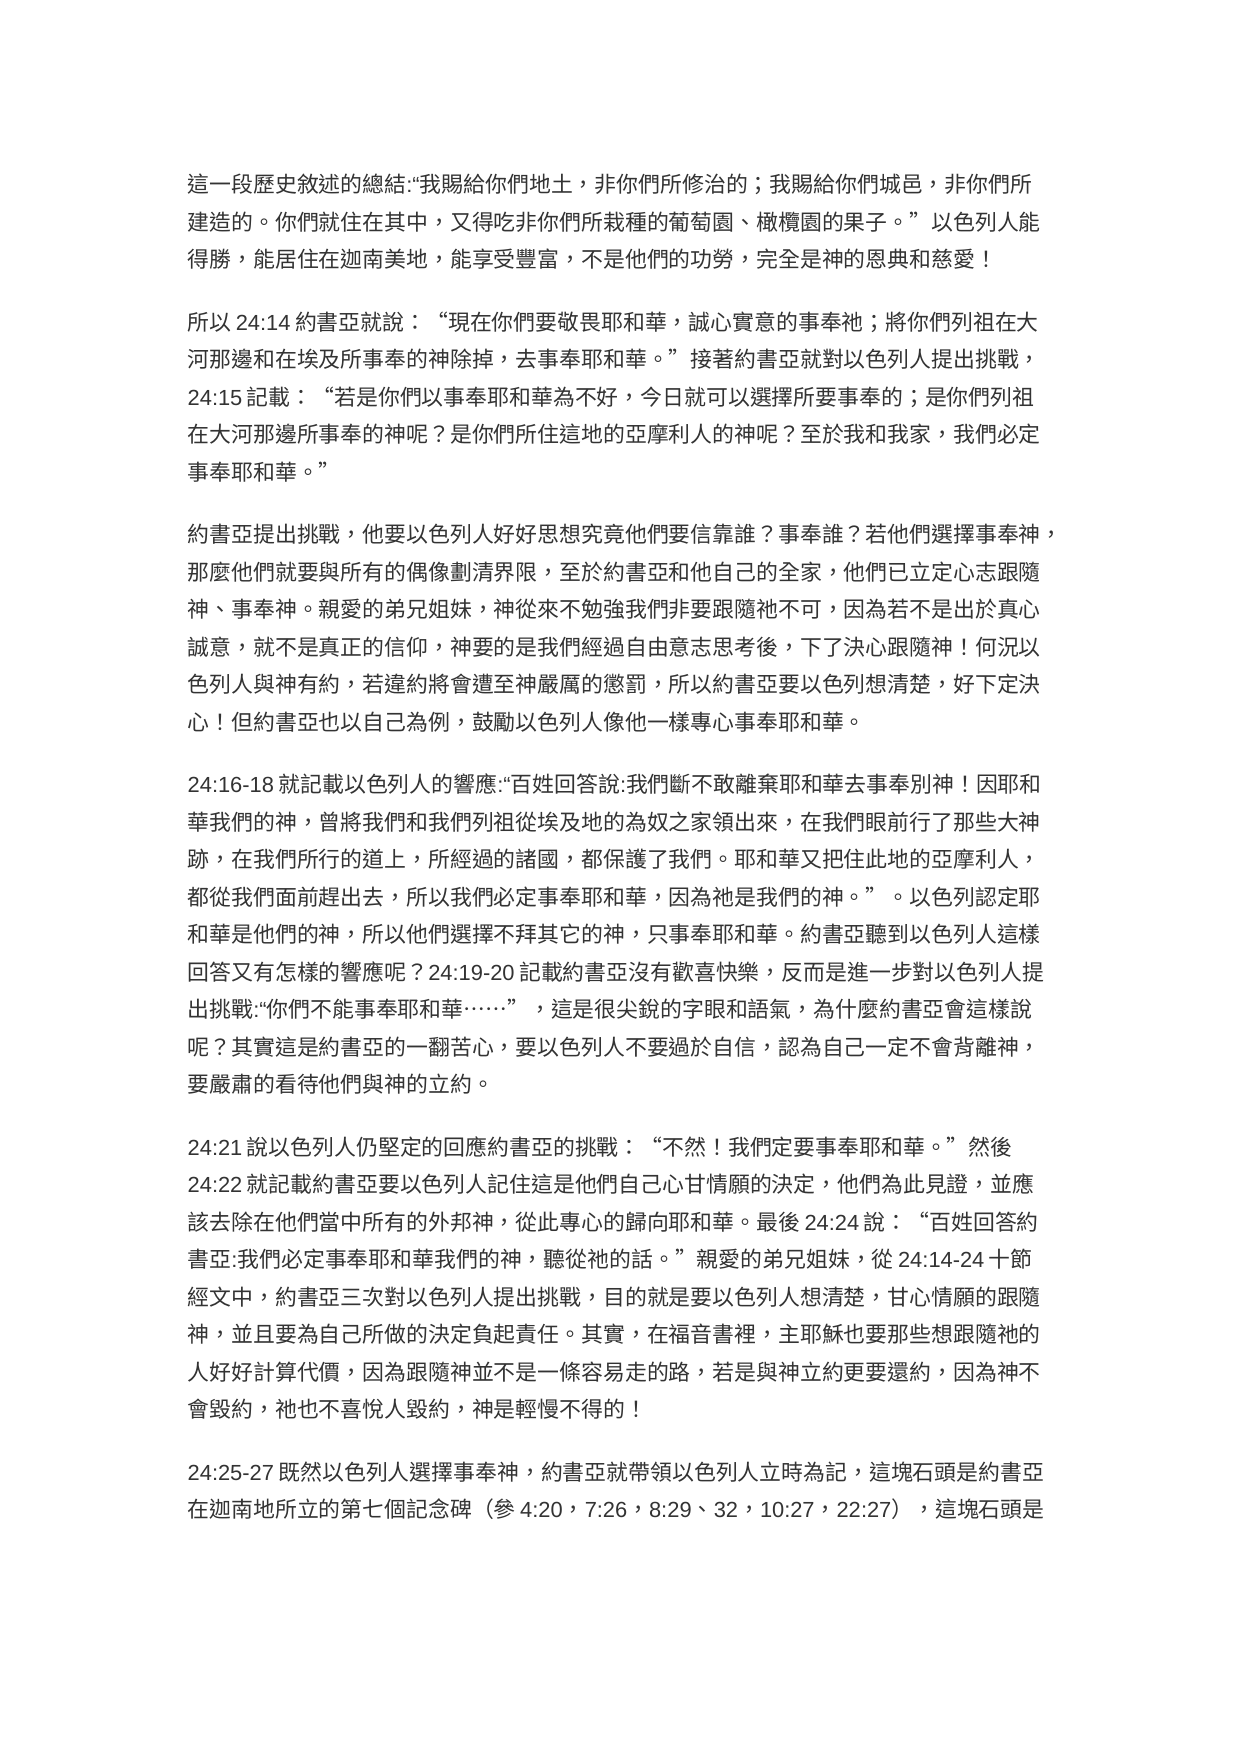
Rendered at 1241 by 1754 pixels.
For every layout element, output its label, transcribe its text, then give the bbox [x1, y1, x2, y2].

text 所以24:14約書亞就說：“現在你們要敬畏耶和華，誠心實意的事奉祂；將你們列祖在大河那邊和在埃及所事奉的神除掉，去事奉耶和華。”接著約書亞就對以色列人提出挑戰，24:15記載：“若是你們以事奉耶和華為不好，今日就可以選擇所要事奉的；是你們列祖在大河那邊所事奉的神呢？是你們所住這地的亞摩利人的神呢？至於我和我家，我們必定事奉耶和華。” [187, 302, 1053, 489]
text 24:21說以色列人仍堅定的回應約書亞的挑戰：“不然！我們定要事奉耶和華。”然後24:22就記載約書亞要以色列人記住這是他們自己心甘情願的決定，他們為此見證，並應該去除在他們當中所有的外邦神，從此專心的歸向耶和華。最後24:24說：“百姓回答約書亞:我們必定事奉耶和華我們的神，聽從祂的話。”親愛的弟兄姐妹，從24:14-24十節經文中，約書亞三次對以色列人提出挑戰，目的就是要以色列人想清楚，甘心情願的跟隨神，並且要為自己所做的決定負起責任。其實，在福音書裡，主耶穌也要那些想跟隨祂的人好好計算代價，因為跟隨神並不是一條容易走的路，若是與神立約更要還約，因為神不會毀約，祂也不喜悅人毀約，神是輕慢不得的！ [187, 1127, 1053, 1427]
text 約書亞提出挑戰，他要以色列人好好思想究竟他們要信靠誰？事奉誰？若他們選擇事奉神，那麼他們就要與所有的偶像劃清界限，至於約書亞和他自己的全家，他們已立定心志跟隨神、事奉神。親愛的弟兄姐妹，神從來不勉強我們非要跟隨祂不可，因為若不是出於真心誠意，就不是真正的信仰，神要的是我們經過自由意志思考後，下了決心跟隨神！何況以色列人與神有約，若違約將會遭至神嚴厲的懲罰，所以約書亞要以色列想清楚，好下定決心！但約書亞也以自己為例，鼓勵以色列人像他一樣專心事奉耶和華。 [187, 514, 1053, 739]
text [187, 164, 1053, 277]
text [187, 1452, 1053, 1527]
text 24:16-18就記載以色列人的響應:“百姓回答說:我們斷不敢離棄耶和華去事奉別神！因耶和華我們的神，曾將我們和我們列祖從埃及地的為奴之家領出來，在我們眼前行了那些大神跡，在我們所行的道上，所經過的諸國，都保護了我們。耶和華又把住此地的亞摩利人，都從我們面前趕出去，所以我們必定事奉耶和華，因為祂是我們的神。”。以色列認定耶和華是他們的神，所以他們選擇不拜其它的神，只事奉耶和華。約書亞聽到以色列人這樣回答又有怎樣的響應呢？24:19-20記載約書亞沒有歡喜快樂，反而是進一步對以色列人提出挑戰:“你們不能事奉耶和華……”，這是很尖銳的字眼和語氣，為什麼約書亞會這樣說呢？其實這是約書亞的一翻苦心，要以色列人不要過於自信，認為自己一定不會背離神，要嚴肅的看待他們與神的立約。 [187, 764, 1053, 1102]
